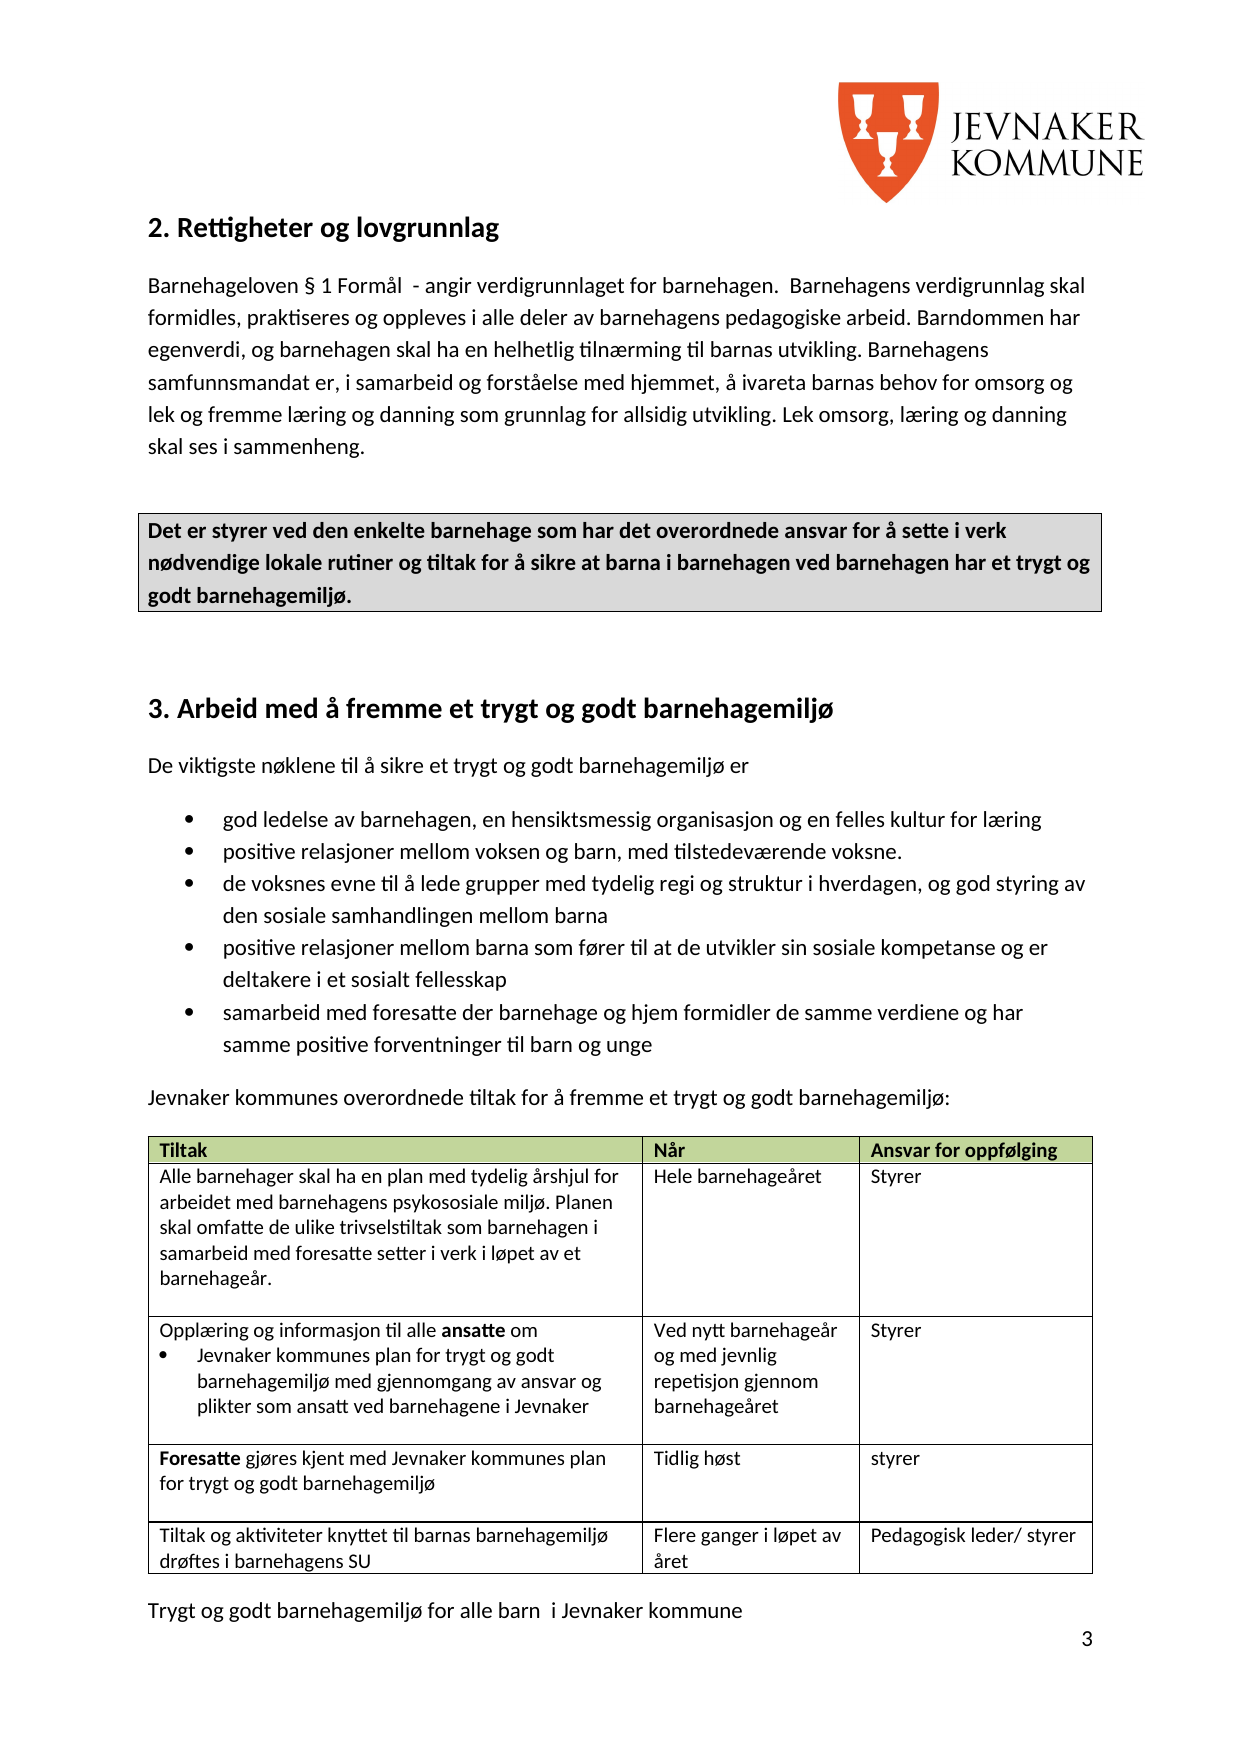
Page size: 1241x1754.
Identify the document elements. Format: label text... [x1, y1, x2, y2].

text 3. Arbeid med å fremme et trygt og godt barnehagemiljø [148, 690, 1093, 726]
text Jevnaker kommunes overordnede tiltak for å fremme et trygt og godt barnehagemiljø: [148, 1083, 1093, 1111]
table_cell Opplæring og informasjon til alle ansatte om Jevnaker kommunes plan for trygt og godt barnehagemiljø med gjennomgang av ansvar og plikter som ansatt ved barnehagene i Jevnaker [149, 1317, 642, 1444]
text 2. Rettigheter og lovgrunnlag [148, 148, 1093, 245]
table_cell Foresatte gjøres kjent med Jevnaker kommunes plan for trygt og godt barnehagemiljø [149, 1445, 642, 1521]
list samarbeid med foresatte der barnehage og hjem formidler de samme verdiene og har samme positive forventninger til barn og unge [185, 998, 1093, 1058]
table_cell Ved nytt barnehageår og med jevnlig repetisjon gjennom barnehageåret [643, 1317, 859, 1444]
table_cell styrer [860, 1445, 1092, 1521]
text Det er styrer ved den enkelte barnehage som har det overordnede ansvar for å sette i verk nødvendige lokale rutiner og tiltak for å sikre at barna i barnehagen ved barnehagen har et trygt og godt barnehagemiljø. [139, 514, 1101, 611]
table_cell Styrer [860, 1317, 1092, 1444]
text De viktigste nøklene til å sikre et trygt og godt barnehagemiljø er [148, 752, 1093, 780]
list positive relasjoner mellom barna som fører til at de utvikler sin sosiale kompetanse og er deltakere i et sosialt fellesskap [185, 933, 1093, 994]
picture [837, 82, 1145, 205]
table_cell Tiltak og aktiviteter knyttet til barnas barnehagemiljø drøftes i barnehagens SU [149, 1523, 642, 1573]
table_cell Styrer [860, 1164, 1092, 1316]
text Barnehageloven § 1 Formål - angir verdigrunnlaget for barnehagen. Barnehagens verdigrunnlag skal formidles, praktiseres og oppleves i alle deler av barnehagens pedagogiske arbeid. Barndommen har egenverdi, og barnehagen skal ha en helhetlig tilnærming til barnas utvikling. Barnehagens samfunnsmandat er, i samarbeid og forståelse med hjemmet, å ivareta barnas behov for omsorg og lek og fremme læring og danning som grunnlag for allsidig utvikling. Lek omsorg, læring og danning skal ses i sammenheng. [148, 271, 1093, 460]
list positive relasjoner mellom voksen og barn, med tilstedeværende voksne. [185, 837, 1093, 865]
table_header Tiltak [149, 1137, 642, 1162]
table_cell Alle barnehager skal ha en plan med tydelig årshjul for arbeidet med barnehagens psykososiale miljø. Planen skal omfatte de ulike trivselstiltak som barnehagen i samarbeid med foresatte setter i verk i løpet av et barnehageår. [149, 1164, 642, 1316]
list de voksnes evne til å lede grupper med tydelig regi og struktur i hverdagen, og god styring av den sosiale samhandlingen mellom barna [185, 869, 1093, 929]
table_header Når [643, 1137, 859, 1162]
list god ledelse av barnehagen, en hensiktsmessig organisasjon og en felles kultur for læring [185, 805, 1093, 833]
table_cell Hele barnehageåret [643, 1164, 859, 1316]
table_cell Pedagogisk leder/ styrer [860, 1523, 1092, 1573]
table_cell Flere ganger i løpet av året [643, 1523, 859, 1573]
table_header Ansvar for oppfølging [860, 1137, 1092, 1162]
table_cell Tidlig høst [643, 1445, 859, 1521]
